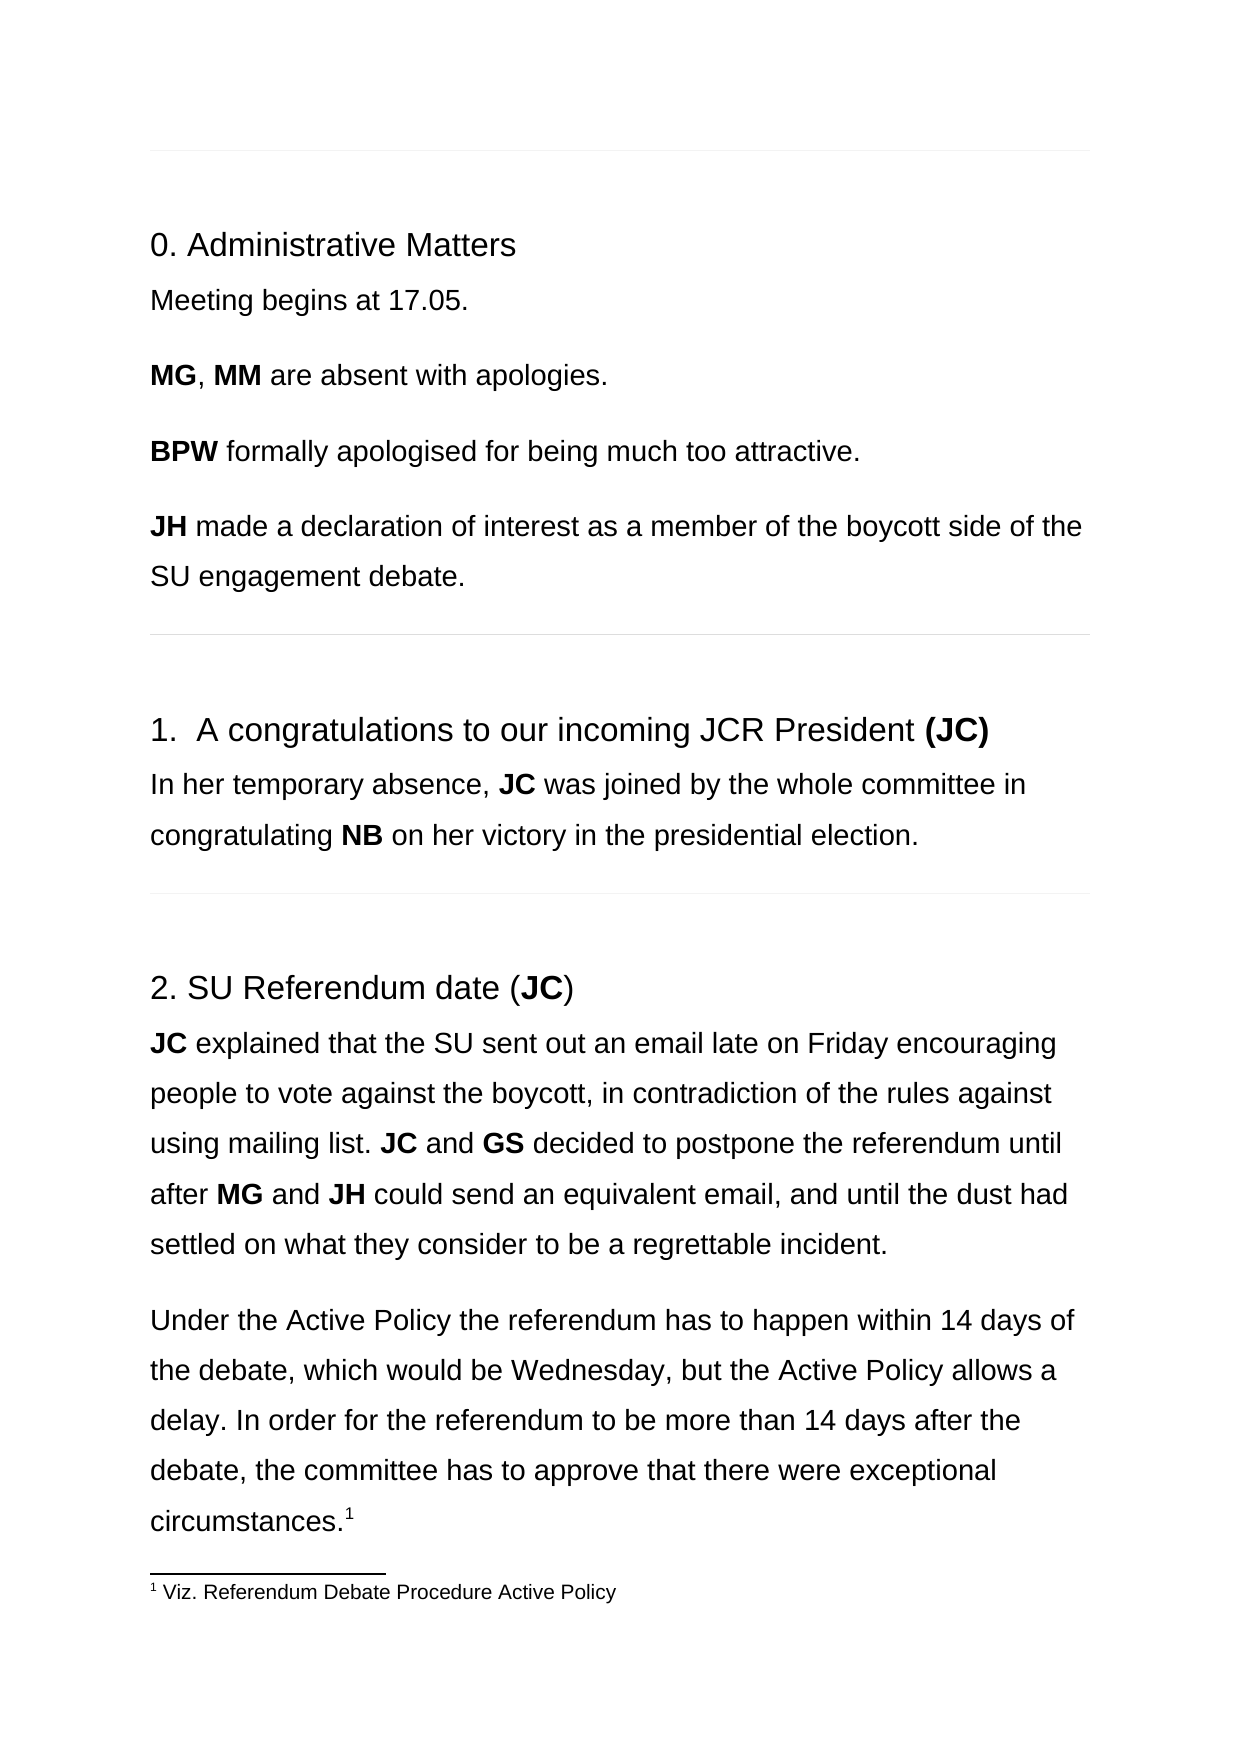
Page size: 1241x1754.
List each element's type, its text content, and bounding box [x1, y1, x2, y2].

text Meeting begins at 17.05. [150, 283, 1090, 316]
text BPW formally apologised for being much too attractive. [150, 433, 1090, 467]
subtitle 0. Administrative Matters [150, 225, 1090, 264]
text MG, MM are absent with apologies. [150, 358, 1090, 392]
subtitle 1. A congratulations to our incoming JCR President (JC) [150, 710, 1090, 748]
text In her temporary absence, JC was joined by the whole committee in congratulating NB on her victory in the presidential election. [150, 767, 1090, 851]
subtitle 2. SU Referendum date (JC) [150, 968, 1090, 1007]
text JH made a declaration of interest as a member of the boycott side of the SU engagement debate. [150, 509, 1090, 593]
text JC explained that the SU sent out an email late on Friday encouraging people to vote against the boycott, in contradiction of the rules against using mailing list. JC and GS decided to postpone the referendum until after MG and JH could send an equivalent email, and until the dust had settled on what they consider to be a regrettable incident. [150, 1026, 1090, 1261]
text Under the Active Policy the referendum has to happen within 14 days of the debate, which would be Wednesday, but the Active Policy allows a delay. In order for the referendum to be more than 14 days after the debate, the committee has to approve that there were exceptional circumstances. [150, 1302, 1090, 1537]
